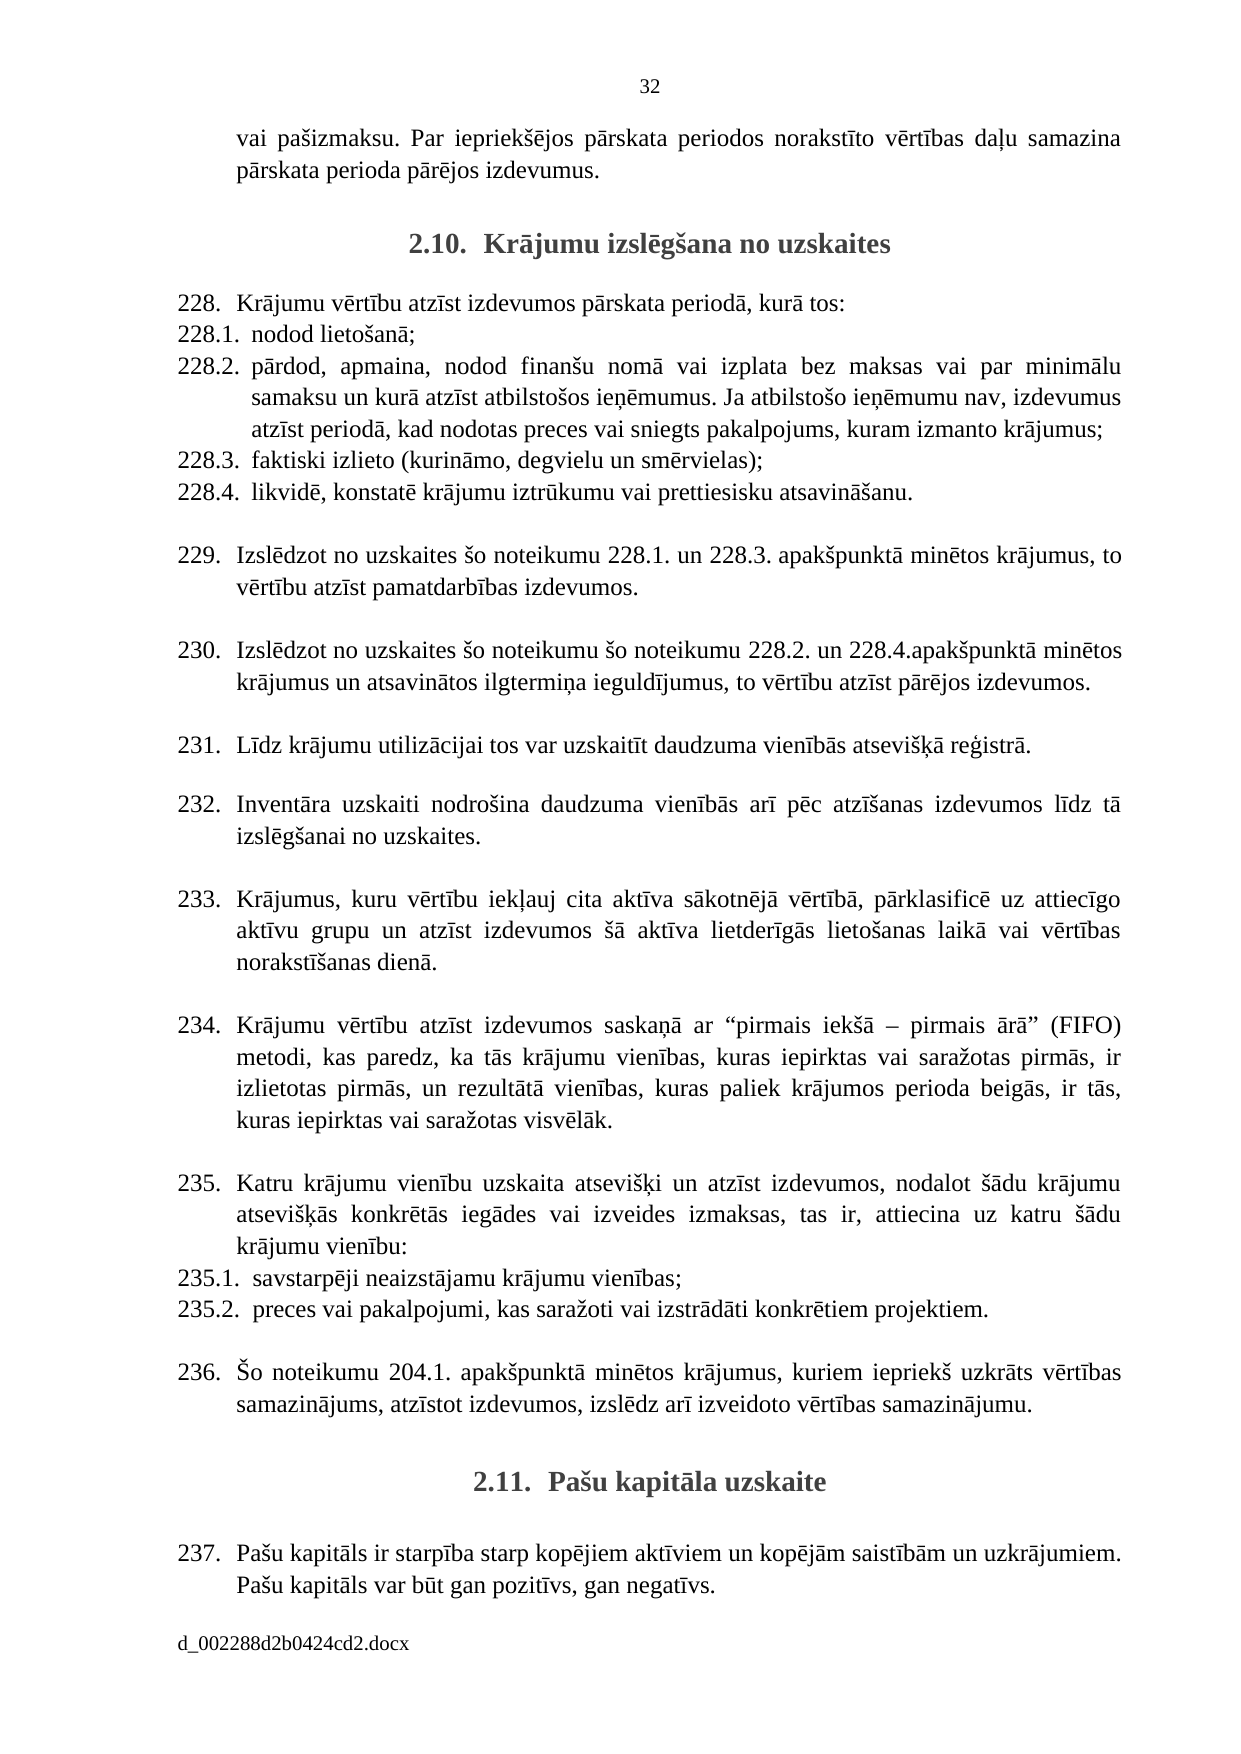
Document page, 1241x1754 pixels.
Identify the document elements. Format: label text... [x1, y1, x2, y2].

list Krājumu vērtību atzīst izdevumos saskaņā ar “pirmais iekšā – pirmais ārā” (FIFO) metodi, kas paredz, ka tās krājumu vienības, kuras iepirktas vai saražotas pirmās, ir izlietotas pirmās, un rezultātā vienības, kuras paliek krājumos perioda beigās, ir tās, kuras iepirktas vai saražotas visvēlāk. [177, 1010, 1122, 1133]
list Pašu kapitāls ir starpība starp kopējiem aktīviem un kopējām saistībām un uzkrājumiem. Pašu kapitāls var būt gan pozitīvs, gan negatīvs. [177, 1538, 1122, 1599]
list savstarpēji neaizstājamu krājumu vienības; [177, 1263, 1122, 1291]
list Inventāra uzskaiti nodrošina daudzuma vienībās arī pēc atzīšanas izdevumos līdz tā izslēgšanai no uzskaites. [177, 789, 1122, 849]
list Krājumu vērtību atzīst izdevumos pārskata periodā, kurā tos: [177, 288, 1122, 317]
list faktiski izlieto (kurināmo, degvielu un smērvielas); [177, 446, 1122, 474]
list Izslēdzot no uzskaites šo noteikumu šo noteikumu 228.2. un 228.4.apakšpunktā minētos krājumus un atsavinātos ilgtermiņa ieguldījumus, to vērtību atzīst pārējos izdevumos. [177, 635, 1122, 695]
list Izslēdzot no uzskaites šo noteikumu 228.1. un 228.3. apakšpunktā minētos krājumus, to vērtību atzīst pamatdarbības izdevumos. [177, 540, 1122, 601]
list nodod lietošanā; [177, 319, 1122, 348]
subtitle 2.11. Pašu kapitāla uzskaite [177, 1464, 1122, 1498]
list likvidē, konstatē krājumu iztrūkumu vai prettiesisku atsavināšanu. [177, 477, 1122, 506]
list Līdz krājumu utilizācijai tos var uzskaitīt daudzuma vienībās atsevišķā reģistrā. [177, 730, 1122, 758]
list Šo noteikumu 204.1. apakšpunktā minētos krājumus, kuriem iepriekš uzkrāts vērtības samazinājums, atzīstot izdevumos, izslēdz arī izveidoto vērtības samazinājumu. [177, 1357, 1122, 1418]
list Katru krājumu vienību uzskaita atsevišķi un atzīst izdevumos, nodalot šādu krājumu atsevišķās konkrētās iegādes vai izveides izmaksas, tas ir, attiecina uz katru šādu krājumu vienību: [177, 1168, 1122, 1260]
list preces vai pakalpojumi, kas saražoti vai izstrādāti konkrētiem projektiem. [177, 1294, 1122, 1323]
subtitle 2.10. Krājumu izslēgšana no uzskaites [177, 226, 1122, 260]
list Krājumus, kuru vērtību iekļauj cita aktīva sākotnējā vērtībā, pārklasificē uz attiecīgo aktīvu grupu un atzīst izdevumos šā aktīva lietderīgās lietošanas laikā vai vērtības norakstīšanas dienā. [177, 884, 1122, 976]
list pārdod, apmaina, nodod finanšu nomā vai izplata bez maksas vai par minimālu samaksu un kurā atzīst atbilstošos ieņēmumus. Ja atbilstošo ieņēmumu nav, izdevumus atzīst periodā, kad nodotas preces vai sniegts pakalpojums, kuram izmanto krājumus; [177, 351, 1122, 443]
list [177, 123, 1122, 184]
